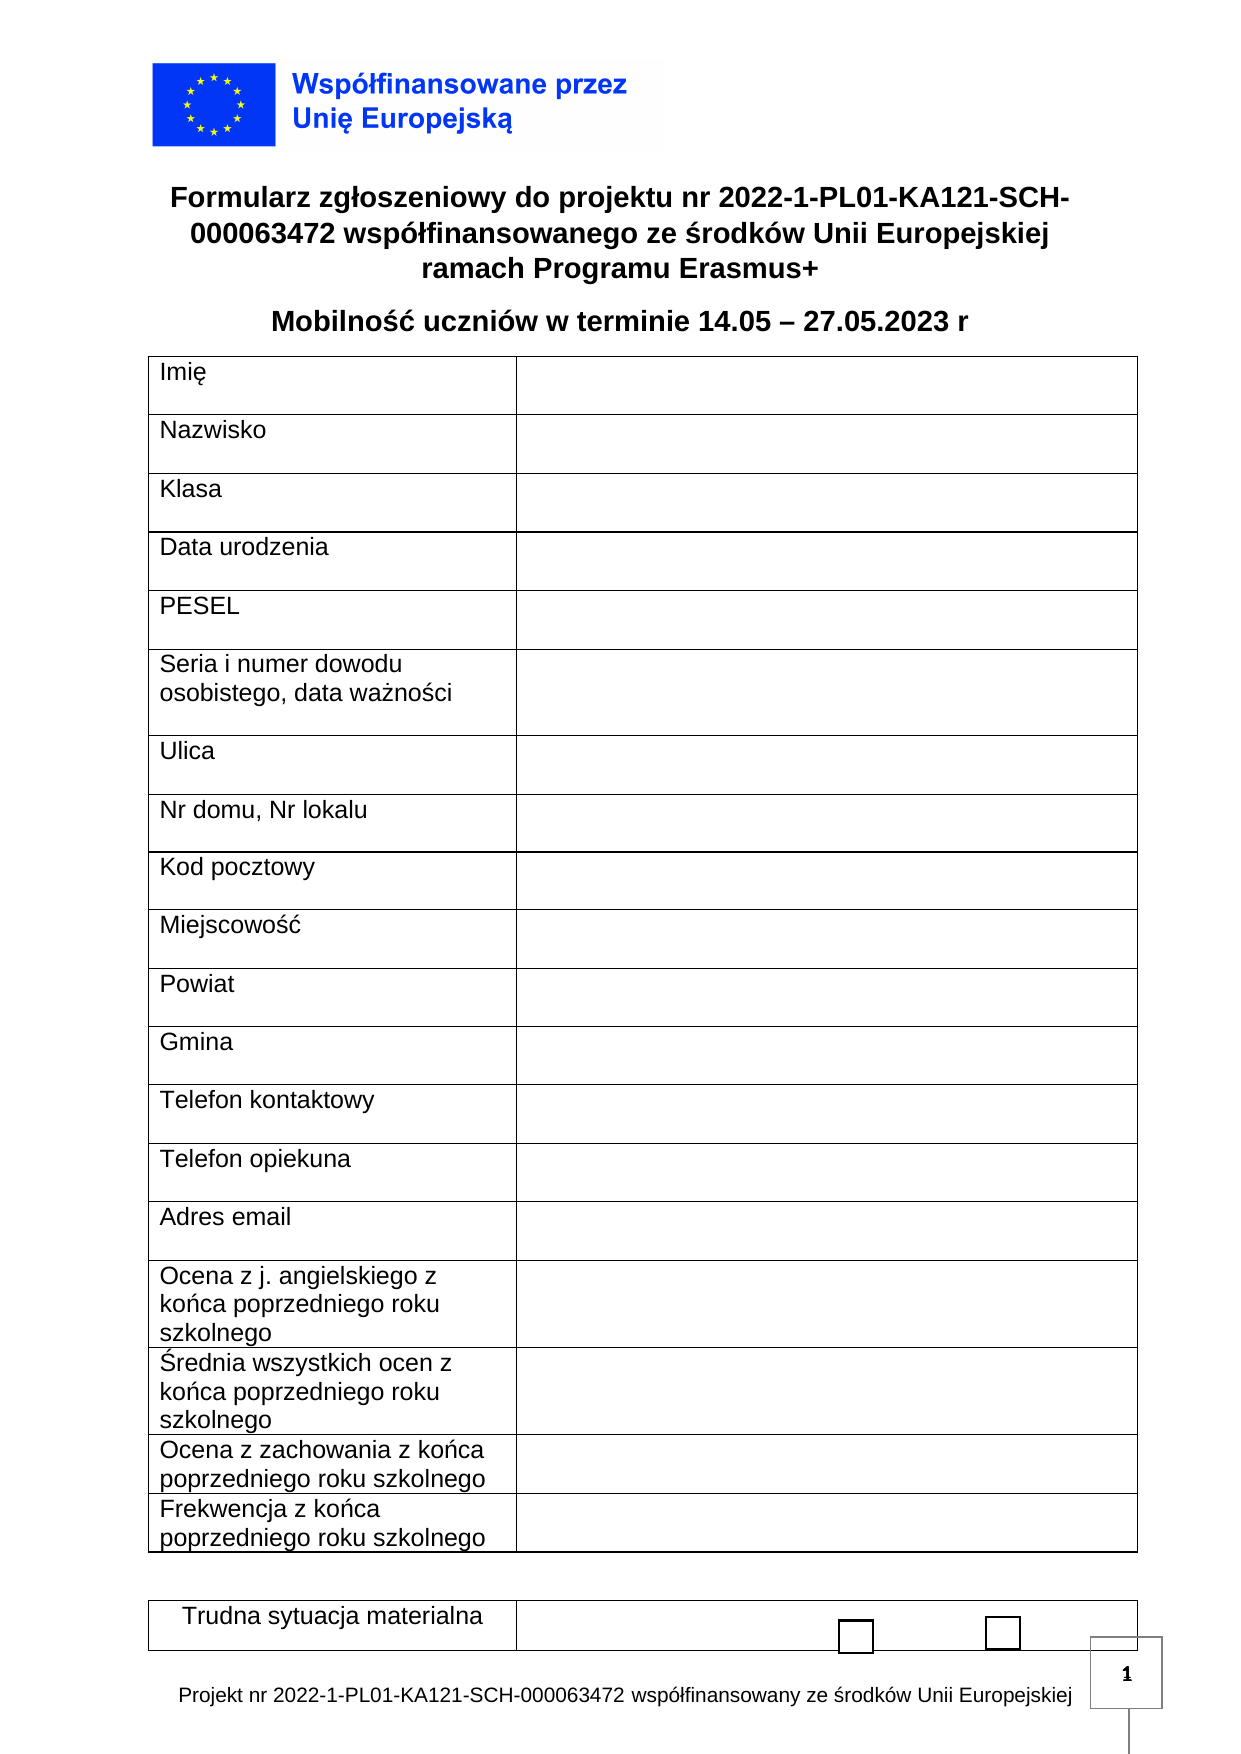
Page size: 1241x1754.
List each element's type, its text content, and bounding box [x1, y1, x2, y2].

picture [147, 59, 665, 152]
table_cell Miejscowość [149, 910, 516, 968]
table_cell PESEL [149, 591, 516, 648]
table_cell [517, 1435, 1137, 1493]
table_cell [517, 1027, 1137, 1084]
table_cell Nazwisko [149, 415, 516, 473]
table_cell Nr domu, Nr lokalu [149, 795, 516, 851]
table_cell Data urodzenia [149, 533, 516, 590]
table_cell [517, 969, 1137, 1026]
table_header Imię [149, 357, 516, 414]
table_cell [517, 736, 1137, 793]
text Formularz zgłoszeniowy do projektu nr 2022-1-PL01-KA121-SCH-000063472 współfinansowanego ze środków Unii Europejskiej ramach Programu Erasmus+ [148, 180, 1093, 285]
table_cell Klasa [149, 474, 516, 531]
table_cell Ulica [149, 736, 516, 793]
table_cell [517, 1494, 1137, 1551]
table_cell [517, 533, 1137, 590]
text Mobilność uczniów w terminie 14.05 – 27.05.2023 r [148, 303, 1093, 337]
table_cell [517, 415, 1137, 473]
table_cell [517, 1085, 1137, 1143]
table_cell Adres email [149, 1202, 516, 1260]
table_header Trudna sytuacja materialna [149, 1601, 516, 1649]
table_cell Kod pocztowy [149, 853, 516, 909]
table_cell [517, 474, 1137, 531]
table_cell [517, 1202, 1137, 1260]
table_cell [517, 1348, 1137, 1434]
table_header Tak Nie [517, 1601, 1137, 1649]
table_header [517, 357, 1137, 414]
table_cell Frekwencja z końca poprzedniego roku szkolnego [149, 1494, 516, 1551]
table_cell Gmina [149, 1027, 516, 1084]
table_cell Średnia wszystkich ocen z końca poprzedniego roku szkolnego [149, 1348, 516, 1434]
table_cell Seria i numer dowodu osobistego, data ważności [149, 650, 516, 735]
table_cell Powiat [149, 969, 516, 1026]
table_cell [517, 910, 1137, 968]
table_cell Ocena z j. angielskiego z końca poprzedniego roku szkolnego [149, 1261, 516, 1347]
table_cell [517, 1144, 1137, 1201]
table_cell Telefon opiekuna [149, 1144, 516, 1201]
table_cell Telefon kontaktowy [149, 1085, 516, 1143]
table_cell [517, 650, 1137, 735]
table_cell Ocena z zachowania z końca poprzedniego roku szkolnego [149, 1435, 516, 1493]
table_cell [517, 853, 1137, 909]
table_cell [517, 1261, 1137, 1347]
table_cell [517, 795, 1137, 851]
table_cell [517, 591, 1137, 648]
